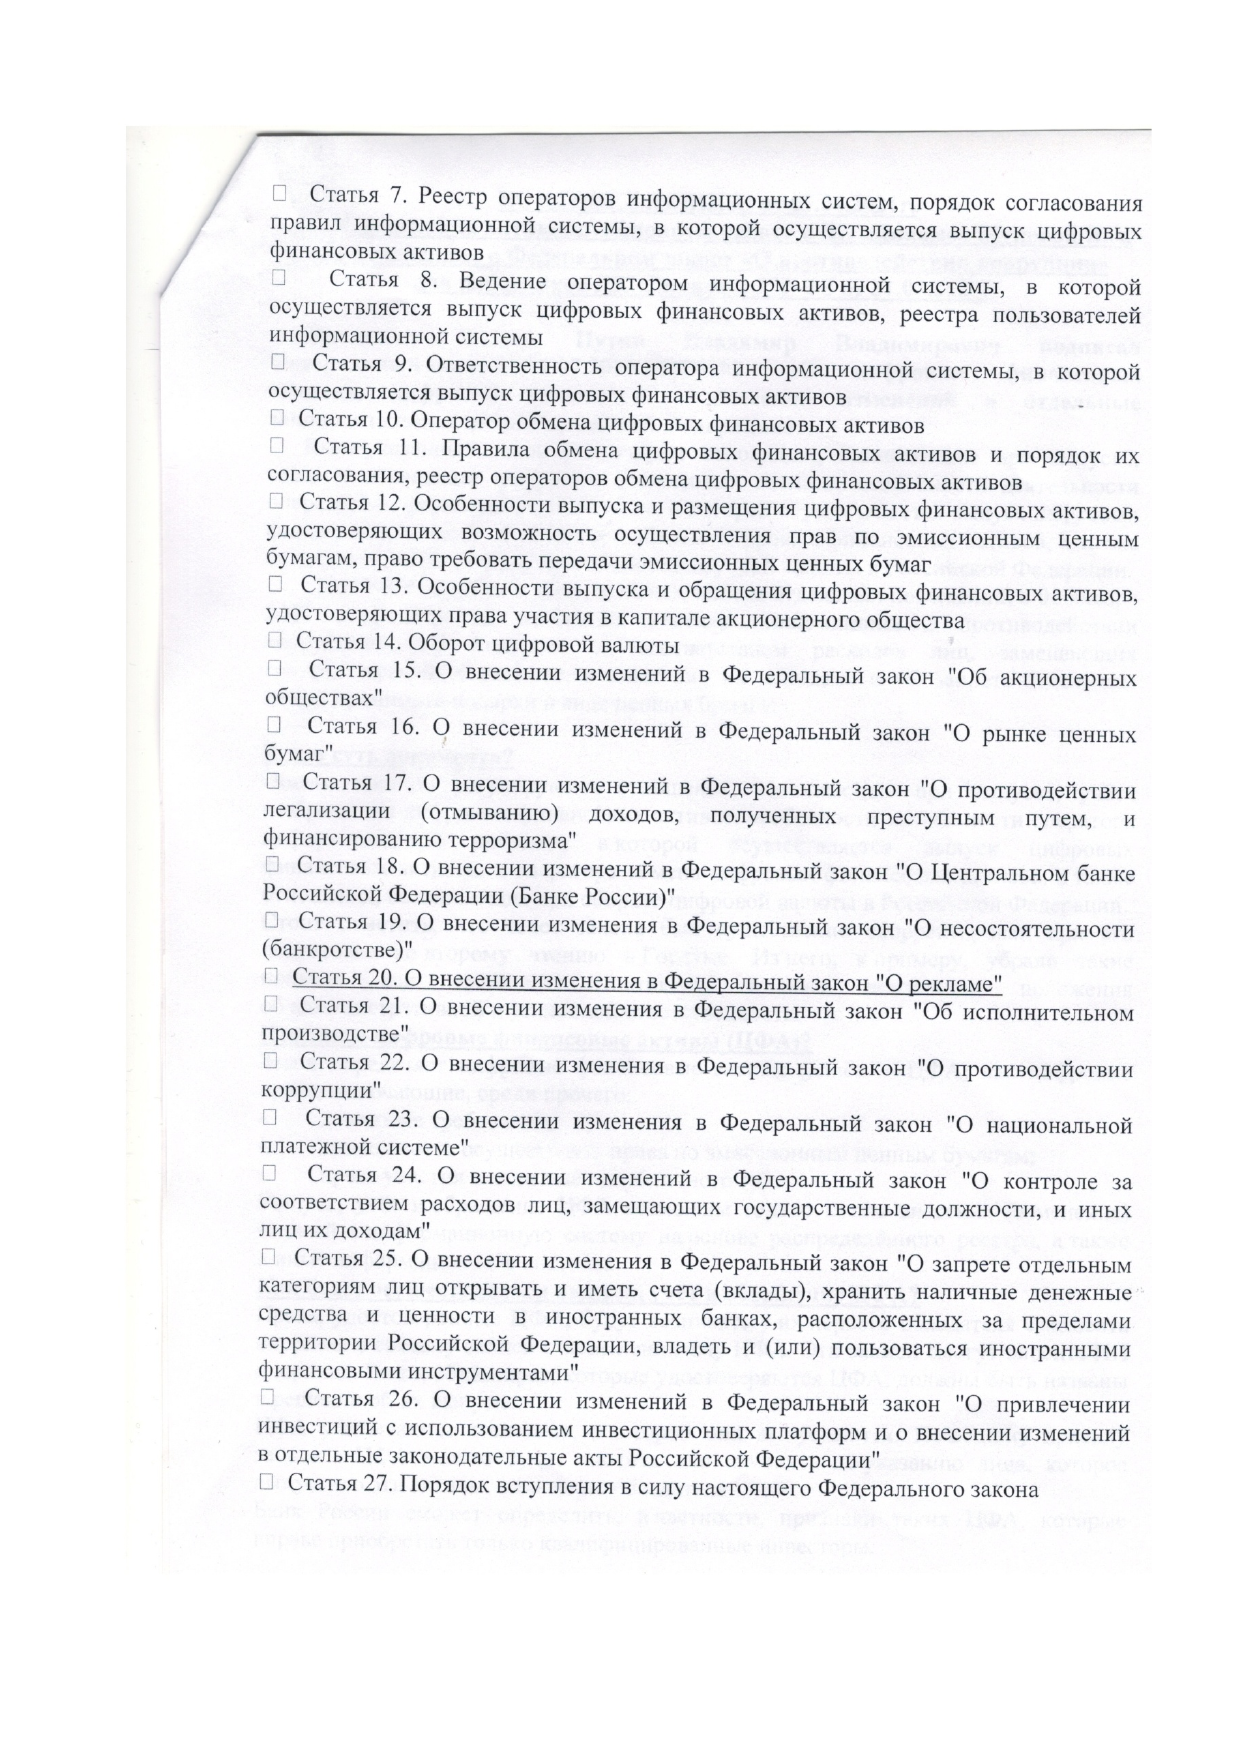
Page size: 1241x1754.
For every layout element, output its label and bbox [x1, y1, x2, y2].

picture [118, 118, 1152, 1581]
